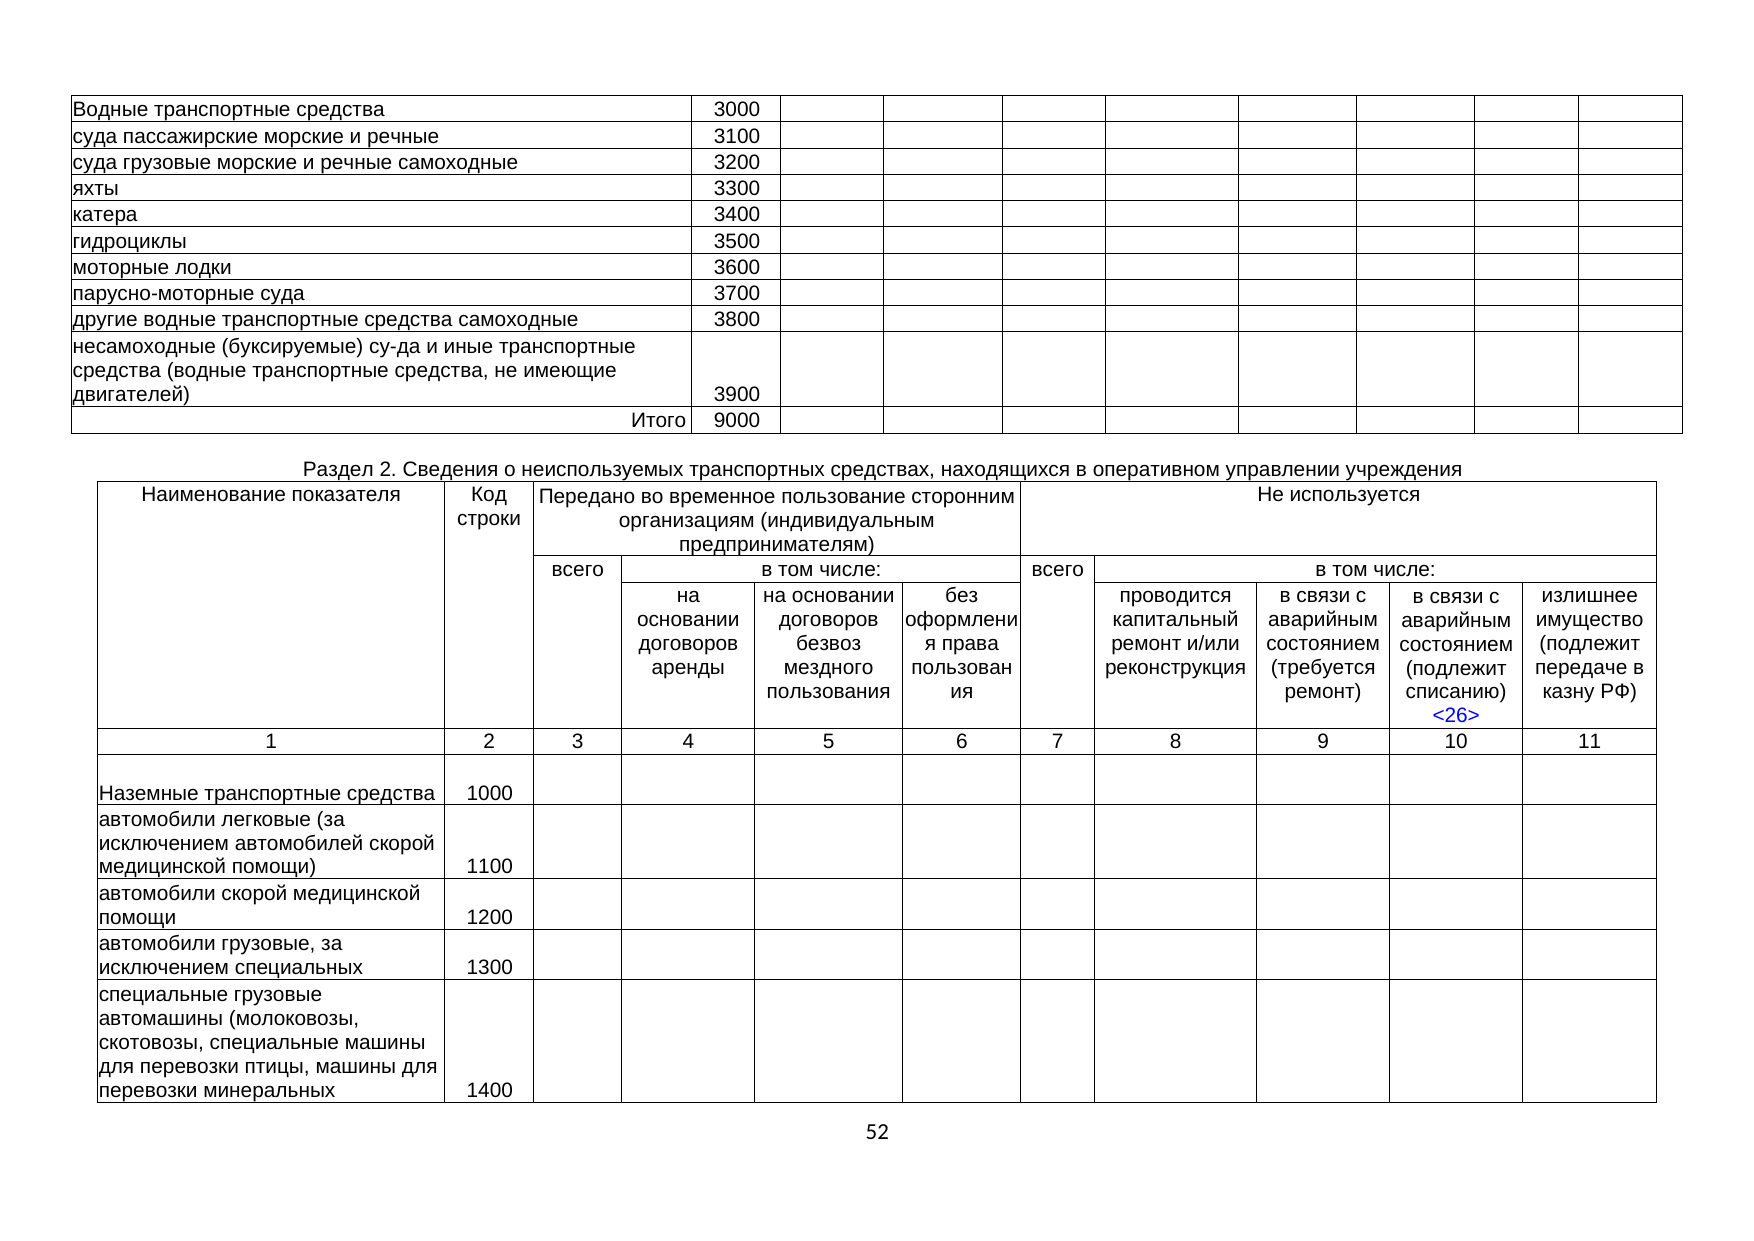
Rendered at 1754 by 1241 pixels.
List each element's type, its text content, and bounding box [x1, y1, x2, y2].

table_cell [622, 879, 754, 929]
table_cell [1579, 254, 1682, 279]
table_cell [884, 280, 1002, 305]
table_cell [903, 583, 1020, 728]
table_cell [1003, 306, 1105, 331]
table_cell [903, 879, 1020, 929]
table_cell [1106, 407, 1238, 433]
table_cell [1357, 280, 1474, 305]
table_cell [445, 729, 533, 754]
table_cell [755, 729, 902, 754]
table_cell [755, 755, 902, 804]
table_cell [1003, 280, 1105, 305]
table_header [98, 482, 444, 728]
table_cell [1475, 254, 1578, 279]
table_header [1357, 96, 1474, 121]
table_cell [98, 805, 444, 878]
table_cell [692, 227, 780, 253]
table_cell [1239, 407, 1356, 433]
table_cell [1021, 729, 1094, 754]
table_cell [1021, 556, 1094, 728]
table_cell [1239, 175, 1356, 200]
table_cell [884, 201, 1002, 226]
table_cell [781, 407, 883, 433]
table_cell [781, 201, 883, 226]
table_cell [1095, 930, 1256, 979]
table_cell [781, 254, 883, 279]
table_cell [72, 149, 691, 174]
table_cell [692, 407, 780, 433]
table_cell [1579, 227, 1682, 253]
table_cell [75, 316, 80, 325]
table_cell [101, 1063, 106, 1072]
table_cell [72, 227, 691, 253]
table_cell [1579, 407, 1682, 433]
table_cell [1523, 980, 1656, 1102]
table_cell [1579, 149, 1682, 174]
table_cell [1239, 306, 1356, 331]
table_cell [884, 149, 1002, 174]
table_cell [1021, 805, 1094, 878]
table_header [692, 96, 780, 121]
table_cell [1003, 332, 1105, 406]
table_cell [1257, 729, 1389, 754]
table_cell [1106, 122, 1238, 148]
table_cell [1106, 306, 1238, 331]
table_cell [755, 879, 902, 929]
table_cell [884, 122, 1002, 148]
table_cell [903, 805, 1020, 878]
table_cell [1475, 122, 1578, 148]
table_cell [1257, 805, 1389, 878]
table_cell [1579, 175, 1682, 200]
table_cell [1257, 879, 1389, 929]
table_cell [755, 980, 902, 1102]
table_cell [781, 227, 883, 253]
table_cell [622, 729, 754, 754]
text Раздел 2. Сведения о неиспользуемых транспортных средствах, находящихся в оперативном управлении учреждения [303, 457, 1636, 481]
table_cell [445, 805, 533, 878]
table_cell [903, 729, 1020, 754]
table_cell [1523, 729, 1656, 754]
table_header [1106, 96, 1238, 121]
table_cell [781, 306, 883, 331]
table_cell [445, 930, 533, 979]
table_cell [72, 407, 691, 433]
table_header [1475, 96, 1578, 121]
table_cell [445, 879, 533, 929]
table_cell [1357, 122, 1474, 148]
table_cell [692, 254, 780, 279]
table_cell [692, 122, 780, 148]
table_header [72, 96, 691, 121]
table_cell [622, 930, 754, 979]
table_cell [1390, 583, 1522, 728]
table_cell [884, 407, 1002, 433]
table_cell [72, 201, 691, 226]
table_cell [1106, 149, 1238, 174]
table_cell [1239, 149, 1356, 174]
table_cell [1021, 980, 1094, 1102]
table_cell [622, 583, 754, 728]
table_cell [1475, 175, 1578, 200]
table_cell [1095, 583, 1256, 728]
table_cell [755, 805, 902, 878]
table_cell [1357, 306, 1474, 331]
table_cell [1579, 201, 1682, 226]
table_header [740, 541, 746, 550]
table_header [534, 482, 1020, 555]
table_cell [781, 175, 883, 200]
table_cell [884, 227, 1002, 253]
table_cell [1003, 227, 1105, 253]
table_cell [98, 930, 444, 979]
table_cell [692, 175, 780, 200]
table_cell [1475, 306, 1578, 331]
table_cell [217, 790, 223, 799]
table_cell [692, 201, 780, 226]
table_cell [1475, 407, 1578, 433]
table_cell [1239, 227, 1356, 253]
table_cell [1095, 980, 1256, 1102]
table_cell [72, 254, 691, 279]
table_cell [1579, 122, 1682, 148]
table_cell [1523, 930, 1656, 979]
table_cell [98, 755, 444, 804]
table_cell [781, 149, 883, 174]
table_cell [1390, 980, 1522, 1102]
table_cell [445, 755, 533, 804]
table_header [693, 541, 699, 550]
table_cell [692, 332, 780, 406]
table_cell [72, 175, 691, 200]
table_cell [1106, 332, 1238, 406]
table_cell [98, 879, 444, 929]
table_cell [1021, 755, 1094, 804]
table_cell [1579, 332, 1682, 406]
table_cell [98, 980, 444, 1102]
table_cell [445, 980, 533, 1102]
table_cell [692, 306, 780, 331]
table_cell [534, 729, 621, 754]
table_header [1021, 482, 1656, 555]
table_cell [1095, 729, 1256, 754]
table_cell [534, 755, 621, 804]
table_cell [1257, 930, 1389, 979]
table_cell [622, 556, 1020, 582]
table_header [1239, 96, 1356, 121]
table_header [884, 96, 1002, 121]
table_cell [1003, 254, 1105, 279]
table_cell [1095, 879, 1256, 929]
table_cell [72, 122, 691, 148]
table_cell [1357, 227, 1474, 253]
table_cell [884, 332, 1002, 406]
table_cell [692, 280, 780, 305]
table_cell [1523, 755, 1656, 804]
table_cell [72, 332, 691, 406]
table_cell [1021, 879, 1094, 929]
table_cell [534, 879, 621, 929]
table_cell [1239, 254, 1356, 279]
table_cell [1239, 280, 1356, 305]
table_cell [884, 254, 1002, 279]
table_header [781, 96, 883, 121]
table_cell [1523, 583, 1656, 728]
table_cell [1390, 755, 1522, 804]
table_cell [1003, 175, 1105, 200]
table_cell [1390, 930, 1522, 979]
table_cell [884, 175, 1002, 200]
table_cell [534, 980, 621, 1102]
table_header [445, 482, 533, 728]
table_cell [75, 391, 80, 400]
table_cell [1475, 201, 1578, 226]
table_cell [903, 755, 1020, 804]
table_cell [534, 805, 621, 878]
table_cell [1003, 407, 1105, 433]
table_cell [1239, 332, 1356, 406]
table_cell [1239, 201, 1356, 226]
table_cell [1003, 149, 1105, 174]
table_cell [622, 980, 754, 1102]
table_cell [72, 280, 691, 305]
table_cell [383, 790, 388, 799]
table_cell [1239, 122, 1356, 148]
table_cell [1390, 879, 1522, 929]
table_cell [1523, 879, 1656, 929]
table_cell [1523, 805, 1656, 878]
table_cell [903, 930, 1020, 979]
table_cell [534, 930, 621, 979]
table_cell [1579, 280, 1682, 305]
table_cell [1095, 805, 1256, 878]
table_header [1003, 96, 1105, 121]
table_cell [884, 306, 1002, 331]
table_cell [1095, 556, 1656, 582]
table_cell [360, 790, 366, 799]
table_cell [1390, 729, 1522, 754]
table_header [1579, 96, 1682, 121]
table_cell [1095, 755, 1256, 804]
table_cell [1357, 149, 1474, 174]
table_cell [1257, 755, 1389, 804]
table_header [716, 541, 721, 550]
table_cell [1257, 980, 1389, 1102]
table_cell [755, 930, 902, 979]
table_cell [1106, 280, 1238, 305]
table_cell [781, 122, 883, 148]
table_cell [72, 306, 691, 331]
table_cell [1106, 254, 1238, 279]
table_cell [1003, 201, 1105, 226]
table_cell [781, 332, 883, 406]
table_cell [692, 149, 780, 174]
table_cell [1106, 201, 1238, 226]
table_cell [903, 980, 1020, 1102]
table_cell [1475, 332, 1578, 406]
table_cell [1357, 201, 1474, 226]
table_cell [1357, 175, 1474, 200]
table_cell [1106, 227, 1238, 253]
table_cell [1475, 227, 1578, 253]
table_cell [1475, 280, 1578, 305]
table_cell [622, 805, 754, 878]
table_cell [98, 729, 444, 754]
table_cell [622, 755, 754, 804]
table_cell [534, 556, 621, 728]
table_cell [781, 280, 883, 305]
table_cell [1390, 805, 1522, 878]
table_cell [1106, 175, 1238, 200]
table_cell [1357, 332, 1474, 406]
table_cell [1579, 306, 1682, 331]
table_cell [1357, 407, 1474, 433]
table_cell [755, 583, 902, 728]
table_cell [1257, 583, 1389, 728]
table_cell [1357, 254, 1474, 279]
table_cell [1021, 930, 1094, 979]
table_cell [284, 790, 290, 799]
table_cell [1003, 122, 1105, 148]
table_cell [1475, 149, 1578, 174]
